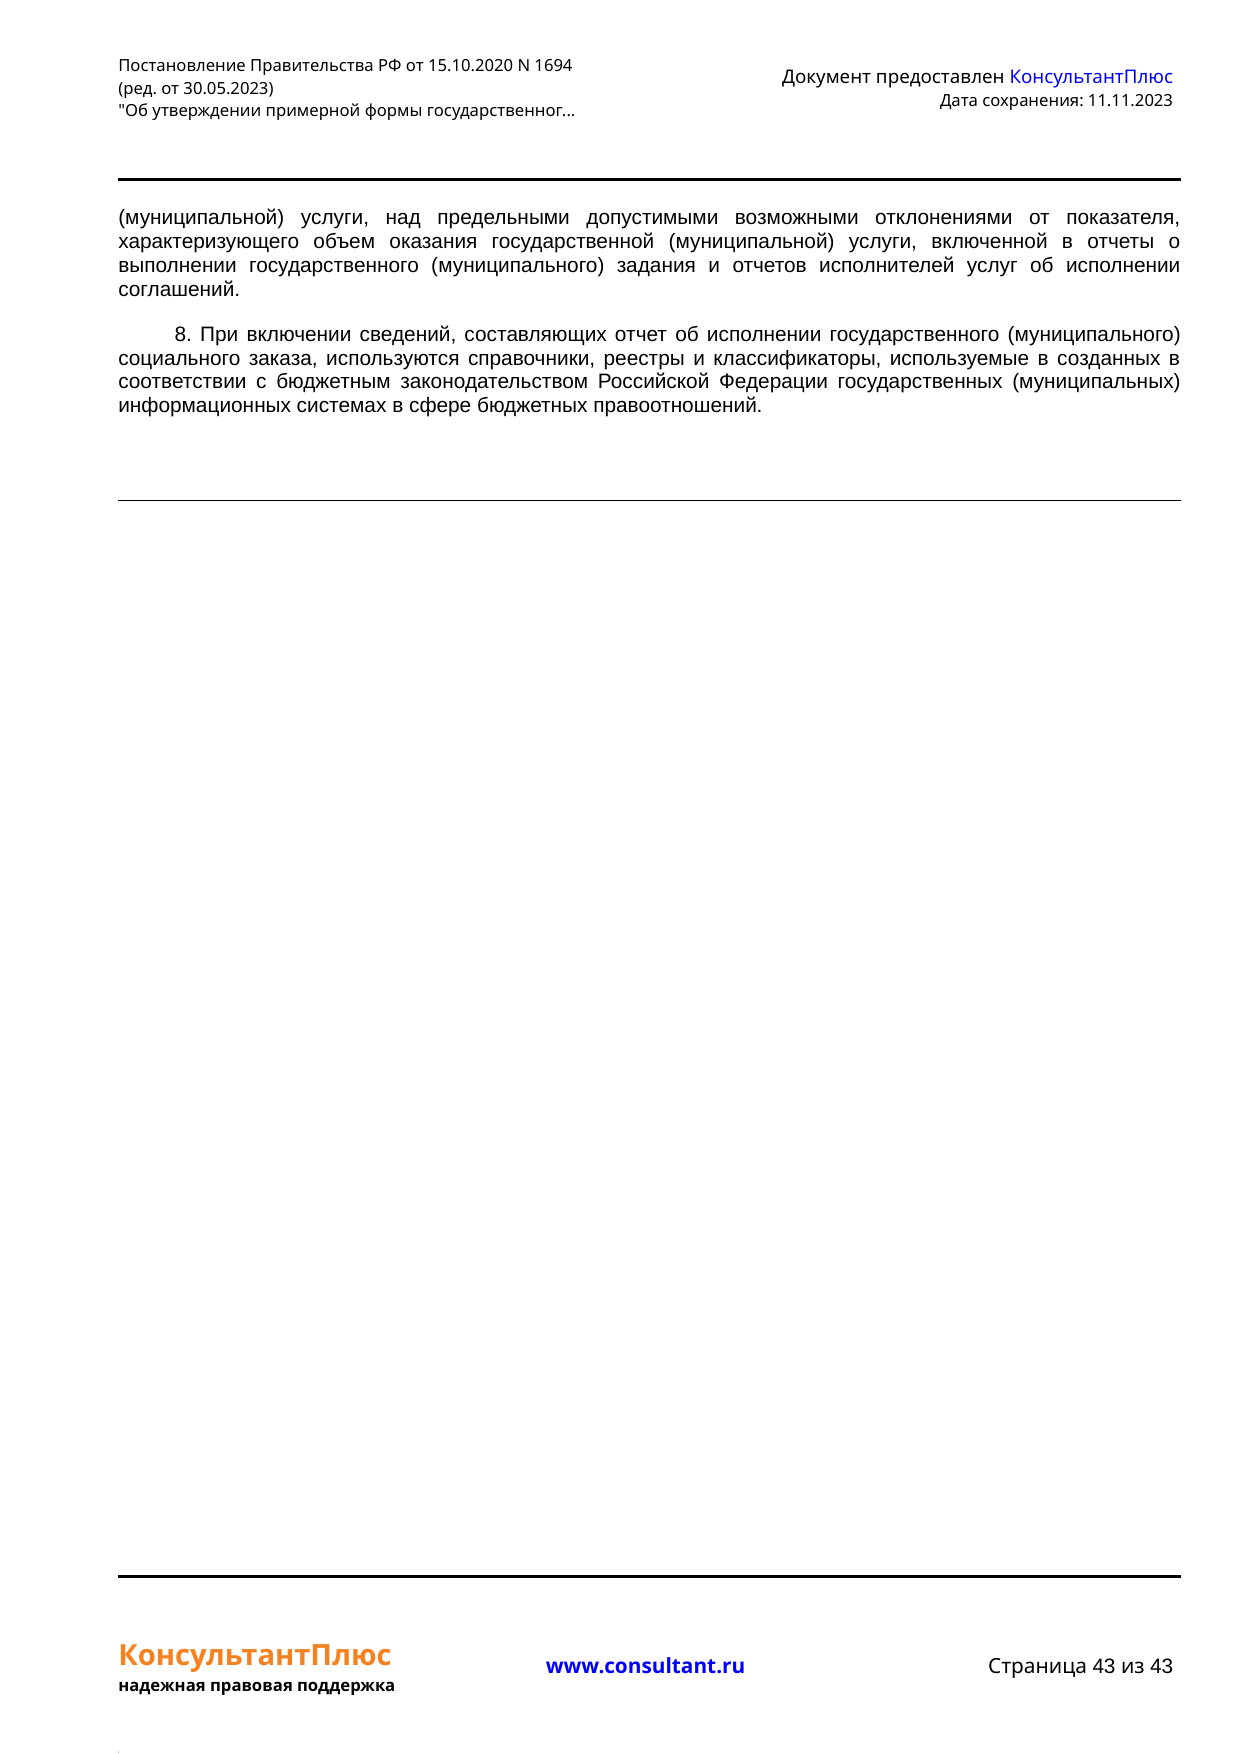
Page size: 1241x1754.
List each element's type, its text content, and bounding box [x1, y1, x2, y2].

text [118, 205, 1181, 301]
text 8. При включении сведений, составляющих отчет об исполнении государственного (муниципального) социального заказа, используются справочники, реестры и классификаторы, используемые в созданных в соответствии с бюджетным законодательством Российской Федерации государственных (муниципальных) информационных системах в сфере бюджетных правоотношений. [118, 321, 1181, 417]
